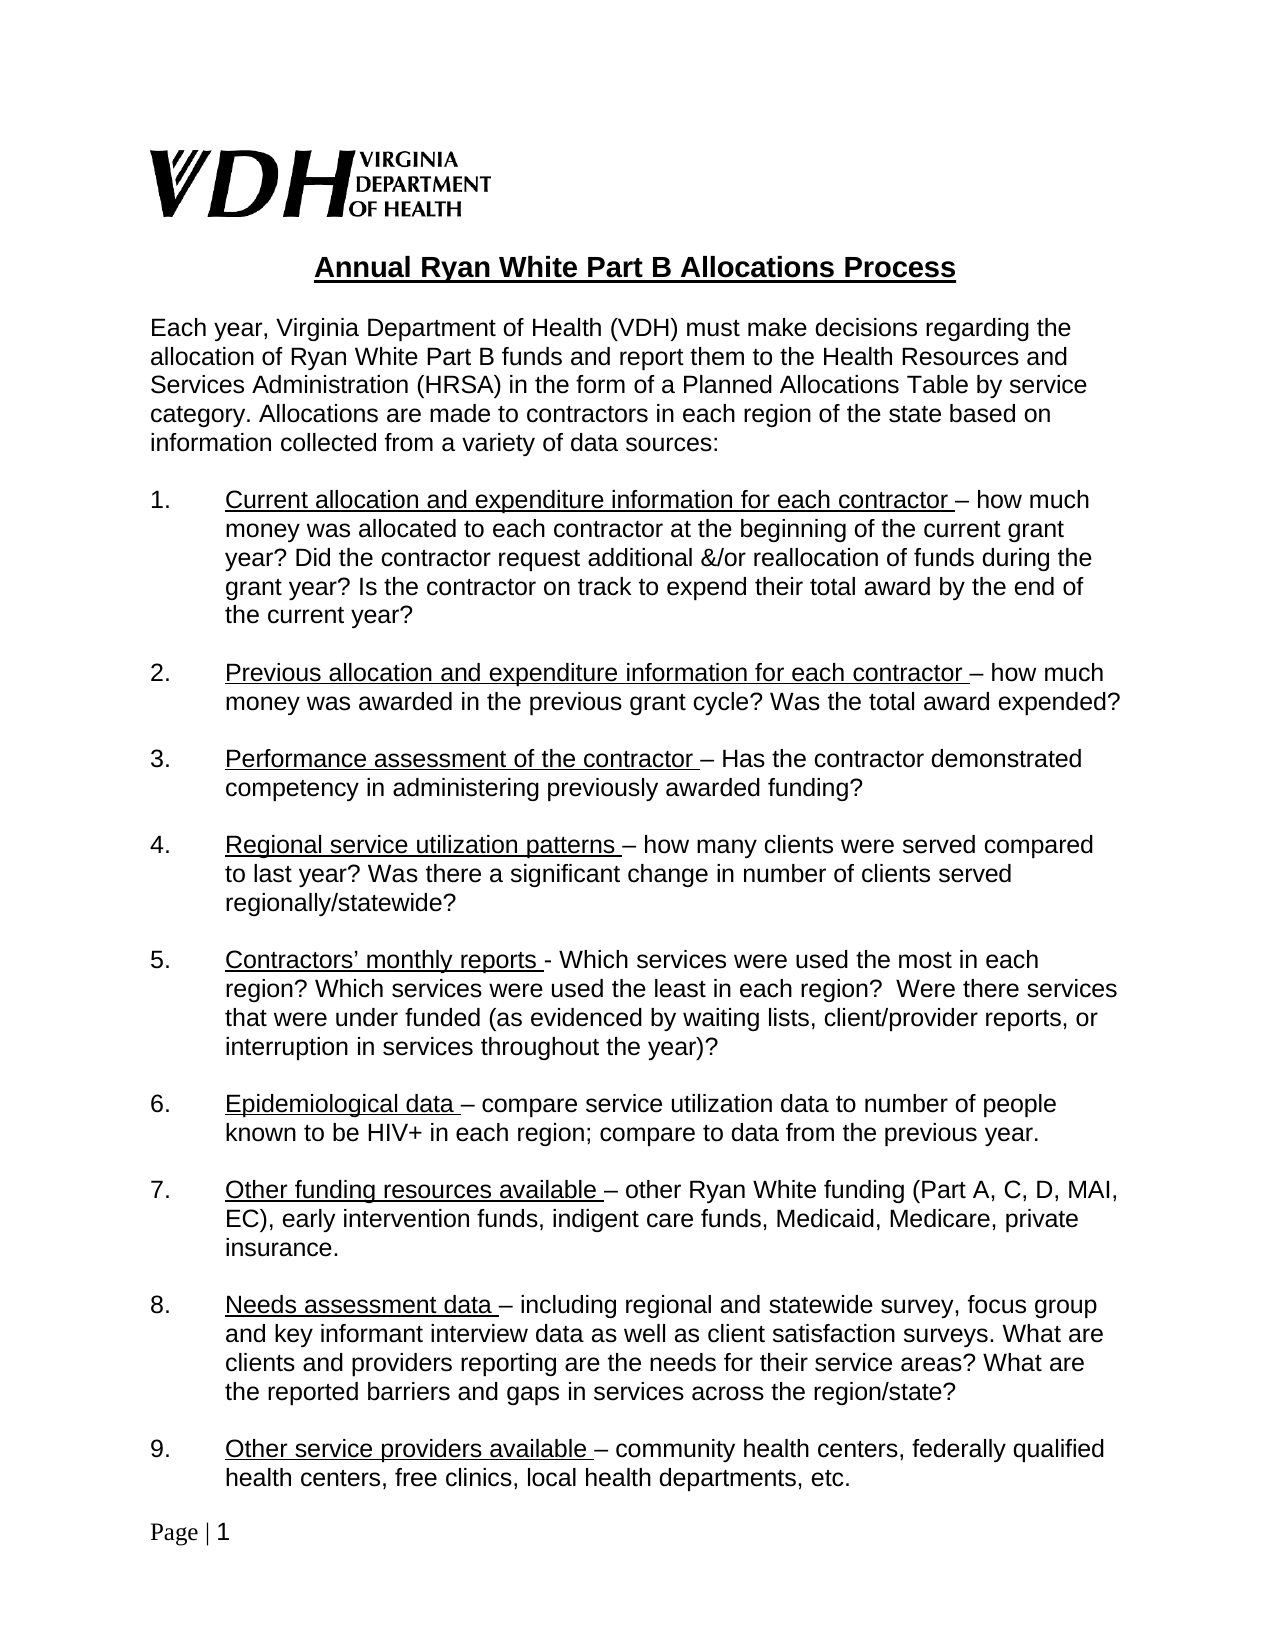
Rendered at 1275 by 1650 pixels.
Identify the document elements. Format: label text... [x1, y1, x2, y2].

text Annual Ryan White Part B Allocations Process [314, 251, 1135, 284]
list Other service providers available – community health centers, federally qualified health centers, free clinics, local health departments, etc. [150, 1434, 1108, 1492]
list Contractors’ monthly reports - Which services were used the most in each region? Which services were used the least in each region? Were there services that were under funded (as evidenced by waiting lists, client/provider reports, or interruption in services throughout the year)? [150, 945, 1122, 1060]
list Current allocation and expenditure information for each contractor – how much money was allocated to each contractor at the beginning of the current grant year? Did the contractor request additional &/or reallocation of funds during the grant year? Is the contractor on track to expend their total award by the end of the current year? [150, 485, 1098, 629]
list Other funding resources available – other Ryan White funding (Part A, C, D, MAI, EC), early intervention funds, indigent care funds, Medicaid, Medicare, private insurance. [150, 1175, 1122, 1262]
list Performance assessment of the contractor – Has the contractor demonstrated competency in administering previously awarded funding? [150, 744, 1088, 802]
list Regional service utilization patterns – how many clients were served compared to last year? Was there a significant change in number of clients served regionally/statewide? [150, 830, 1098, 917]
list Previous allocation and expenditure information for each contractor – how much money was awarded in the previous grant cycle? Was the total award expended? [150, 658, 1122, 715]
list Needs assessment data – including regional and statewide survey, focus group and key informant interview data as well as client satisfaction surveys. What are clients and providers reporting are the needs for their service areas? What are the reported barriers and gaps in services across the region/state? [150, 1290, 1108, 1405]
picture [150, 150, 491, 217]
text Each year, Virginia Department of Health (VDH) must make decisions regarding the allocation of Ryan White Part B funds and report them to the Health Resources and Services Administration (HRSA) in the form of a Planned Allocations Table by service category. Allocations are made to contractors in each region of the state based on information collected from a variety of data sources: [150, 313, 1098, 457]
list Epidemiological data – compare service utilization data to number of people known to be HIV+ in each region; compare to data from the previous year. [150, 1089, 1063, 1147]
